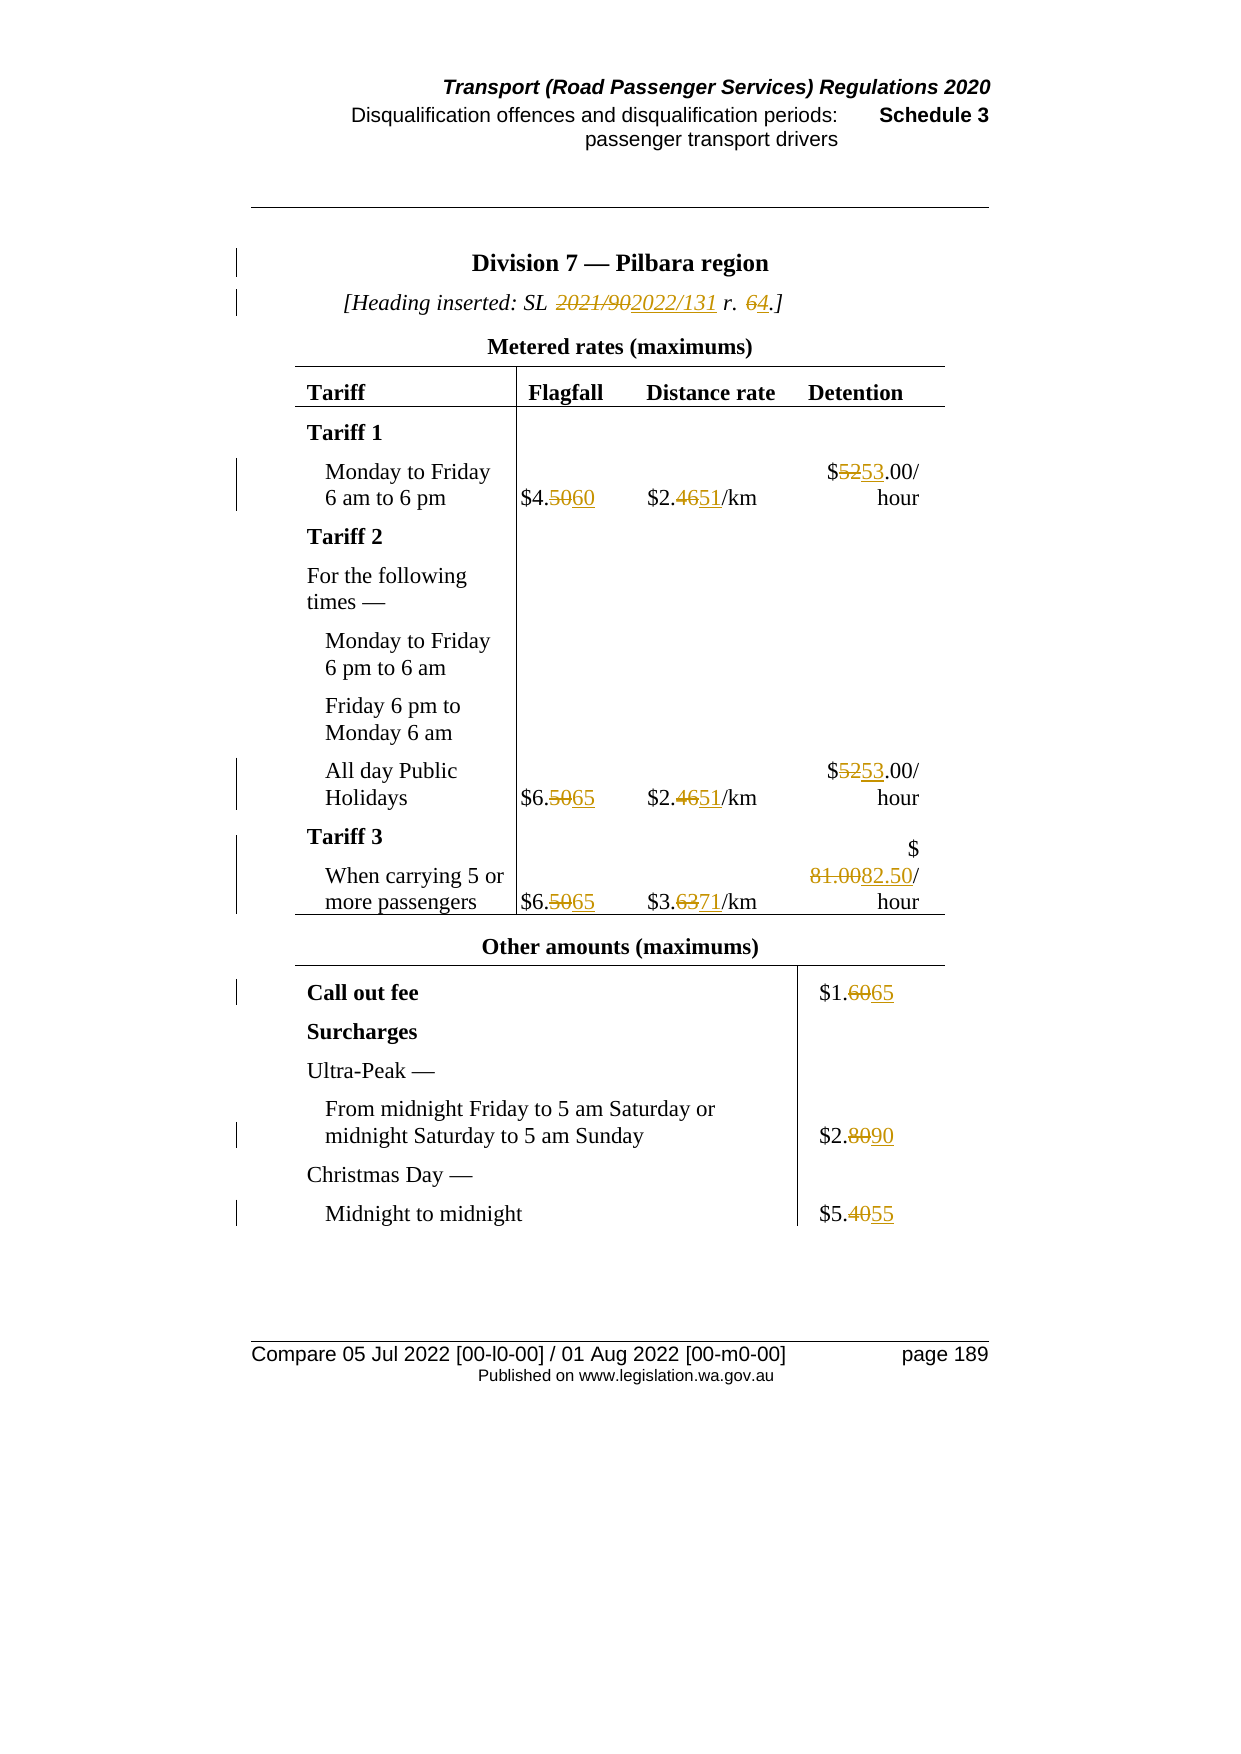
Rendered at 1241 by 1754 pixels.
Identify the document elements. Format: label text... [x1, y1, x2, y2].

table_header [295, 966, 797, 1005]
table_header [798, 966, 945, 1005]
subtitle [Heading inserted: SL r. .] [251, 289, 989, 316]
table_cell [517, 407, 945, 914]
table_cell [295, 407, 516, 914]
subtitle Metered rates (maximums) [266, 332, 974, 359]
subtitle Division 7 — Pilbara region [251, 248, 989, 277]
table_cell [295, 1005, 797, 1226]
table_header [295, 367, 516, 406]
subtitle Other amounts (maximums) [266, 932, 974, 959]
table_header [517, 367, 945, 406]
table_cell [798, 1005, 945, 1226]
